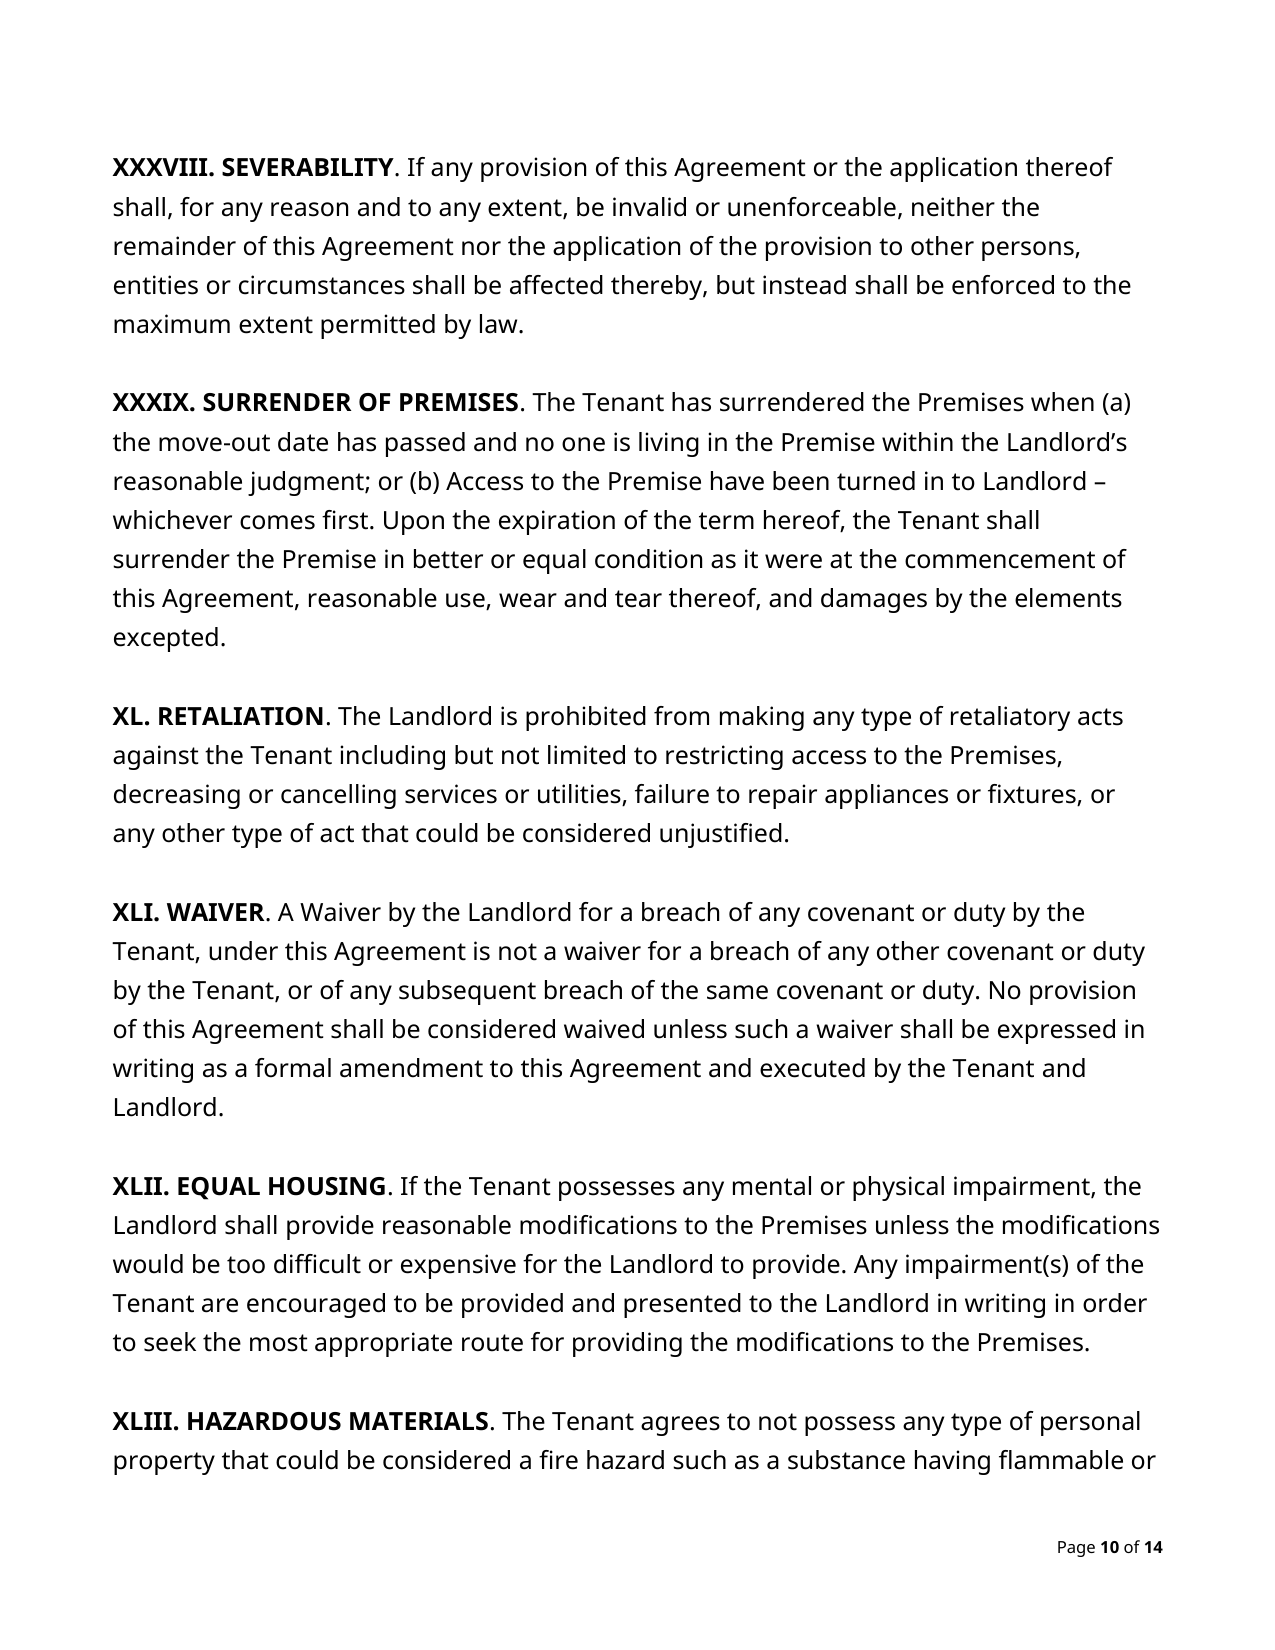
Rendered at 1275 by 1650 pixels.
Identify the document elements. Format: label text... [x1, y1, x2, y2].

text XL. RETALIATION. The Landlord is prohibited from making any type of retaliatory acts against the Tenant including but not limited to restricting access to the Premises, decreasing or cancelling services or utilities, failure to repair appliances or fixtures, or any other type of act that could be considered unjustified. [112, 698, 1162, 850]
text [112, 1403, 1162, 1477]
text XLI. WAIVER. A Waiver by the Landlord for a breach of any covenant or duty by the Tenant, under this Agreement is not a waiver for a breach of any other covenant or duty by the Tenant, or of any subsequent breach of the same covenant or duty. No provision of this Agreement shall be considered waived unless such a waiver shall be expressed in writing as a formal amendment to this Agreement and executed by the Tenant and Landlord. [112, 894, 1162, 1124]
text XXXIX. SURRENDER OF PREMISES. The Tenant has surrendered the Premises when (a) the move-out date has passed and no one is living in the Premise within the Landlord’s reasonable judgment; or (b) Access to the Premise have been turned in to Landlord – whichever comes first. Upon the expiration of the term hereof, the Tenant shall surrender the Premise in better or equal condition as it were at the commencement of this Agreement, reasonable use, wear and tear thereof, and damages by the elements excepted. [112, 385, 1162, 654]
text XLII. EQUAL HOUSING. If the Tenant possesses any mental or physical impairment, the Landlord shall provide reasonable modifications to the Premises unless the modifications would be too difficult or expensive for the Landlord to provide. Any impairment(s) of the Tenant are encouraged to be provided and presented to the Landlord in writing in order to seek the most appropriate route for providing the modifications to the Premises. [112, 1168, 1162, 1359]
text XXXVIII. SEVERABILITY. If any provision of this Agreement or the application thereof shall, for any reason and to any extent, be invalid or unenforceable, neither the remainder of this Agreement nor the application of the provision to other persons, entities or circumstances shall be affected thereby, but instead shall be enforced to the maximum extent permitted by law. [112, 150, 1162, 341]
